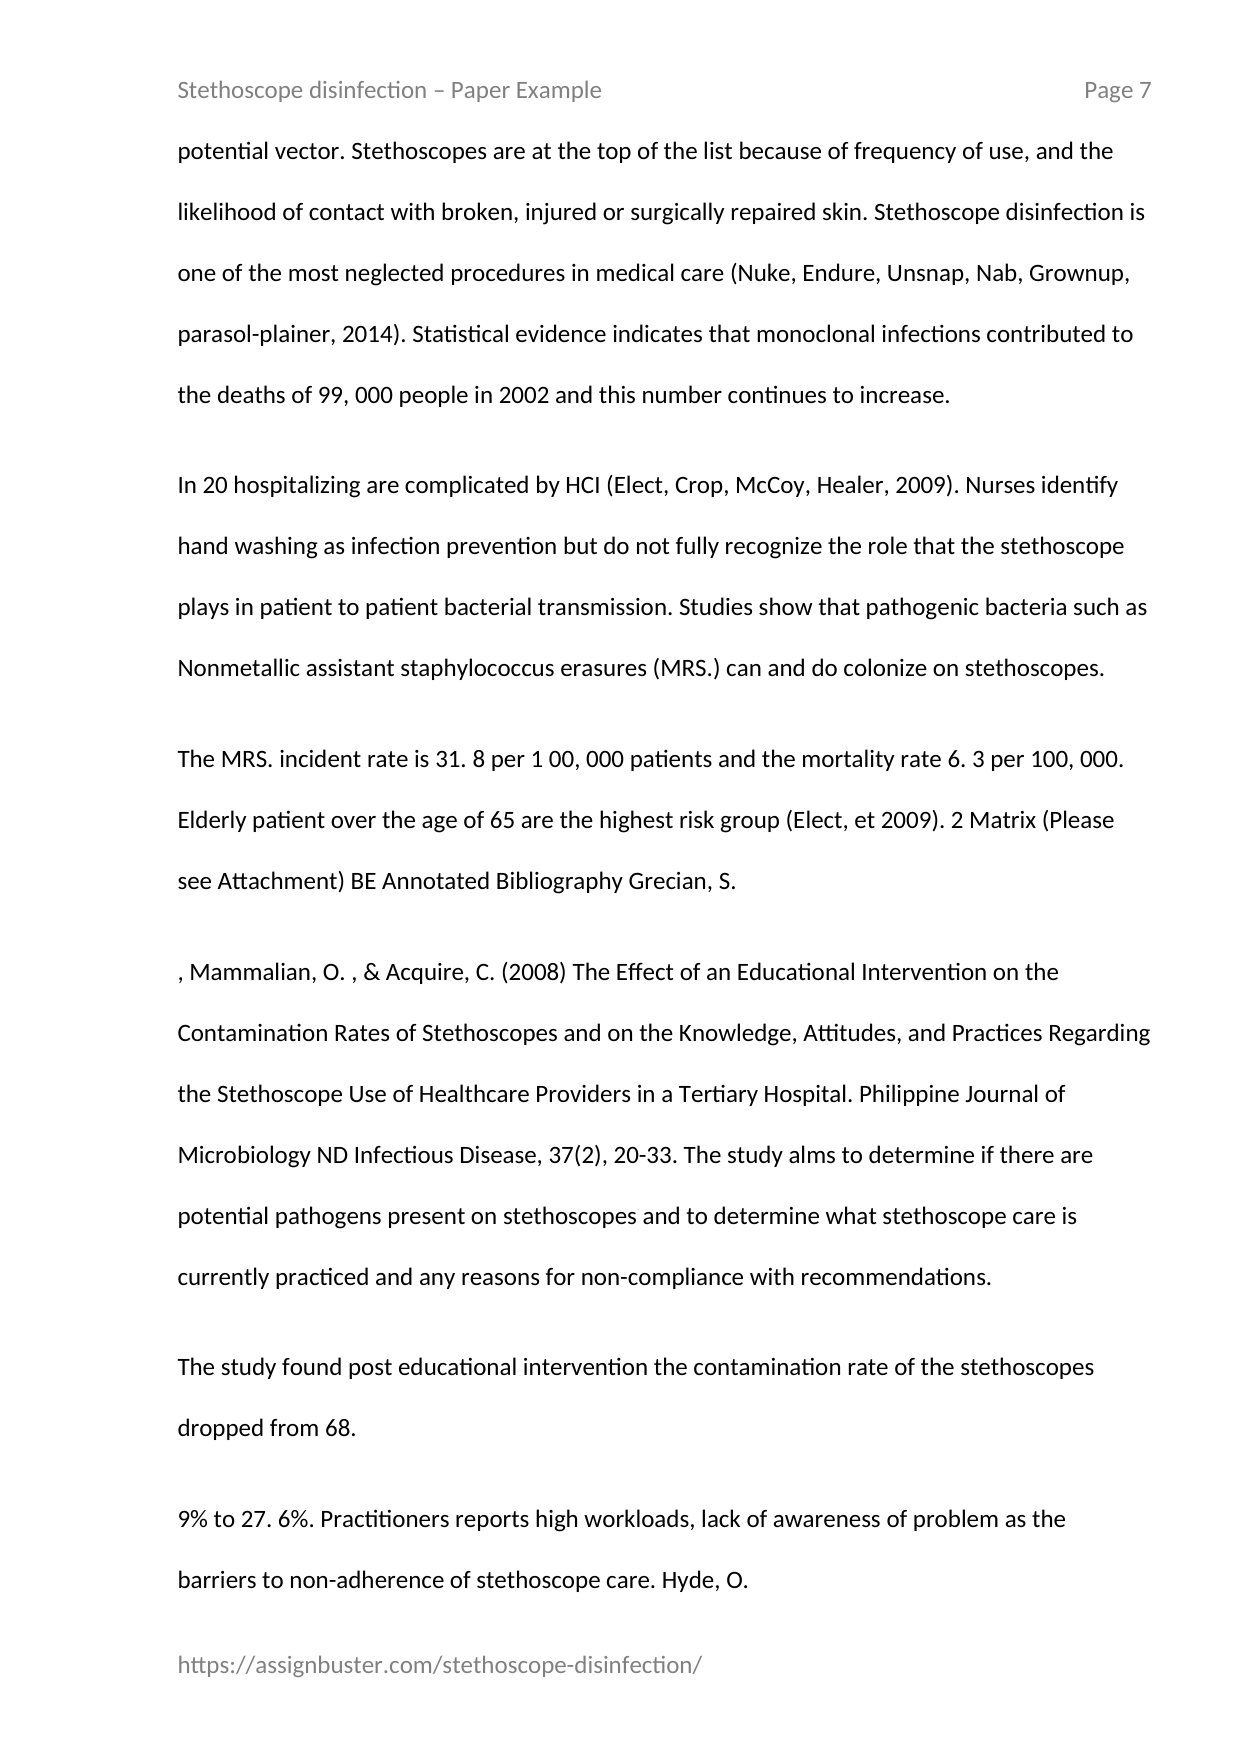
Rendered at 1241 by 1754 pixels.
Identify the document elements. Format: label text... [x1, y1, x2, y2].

text In 20 hospitalizing are complicated by HCI (Elect, Crop, McCoy, Healer, 2009). Nurses identify hand washing as infection prevention but do not fully recognize the role that the stethoscope plays in patient to patient bacterial transmission. Studies show that pathogenic bacteria such as Nonmetallic assistant staphylococcus erasures (MRS.) can and do colonize on stethoscopes. [177, 469, 1152, 683]
text , Mammalian, O. , & Acquire, C. (2008) The Effect of an Educational Intervention on the Contamination Rates of Stethoscopes and on the Knowledge, Attitudes, and Practices Regarding the Stethoscope Use of Healthcare Providers in a Tertiary Hospital. Philippine Journal of Microbiology ND Infectious Disease, 37(2), 20-33. The study alms to determine if there are potential pathogens present on stethoscopes and to determine what stethoscope care is currently practiced and any reasons for non-compliance with recommendations. [177, 956, 1152, 1291]
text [177, 135, 1152, 409]
text 9% to 27. 6%. Practitioners reports high workloads, lack of awareness of problem as the barriers to non-adherence of stethoscope care. Hyde, O. [177, 1503, 1152, 1594]
text The MRS. incident rate is 31. 8 per 1 00, 000 patients and the mortality rate 6. 3 per 100, 000. Elderly patient over the age of 65 are the highest risk group (Elect, et 2009). 2 Matrix (Please see Attachment) BE Annotated Bibliography Grecian, S. [177, 743, 1152, 896]
text The study found post educational intervention the contamination rate of the stethoscopes dropped from 68. [177, 1351, 1152, 1443]
